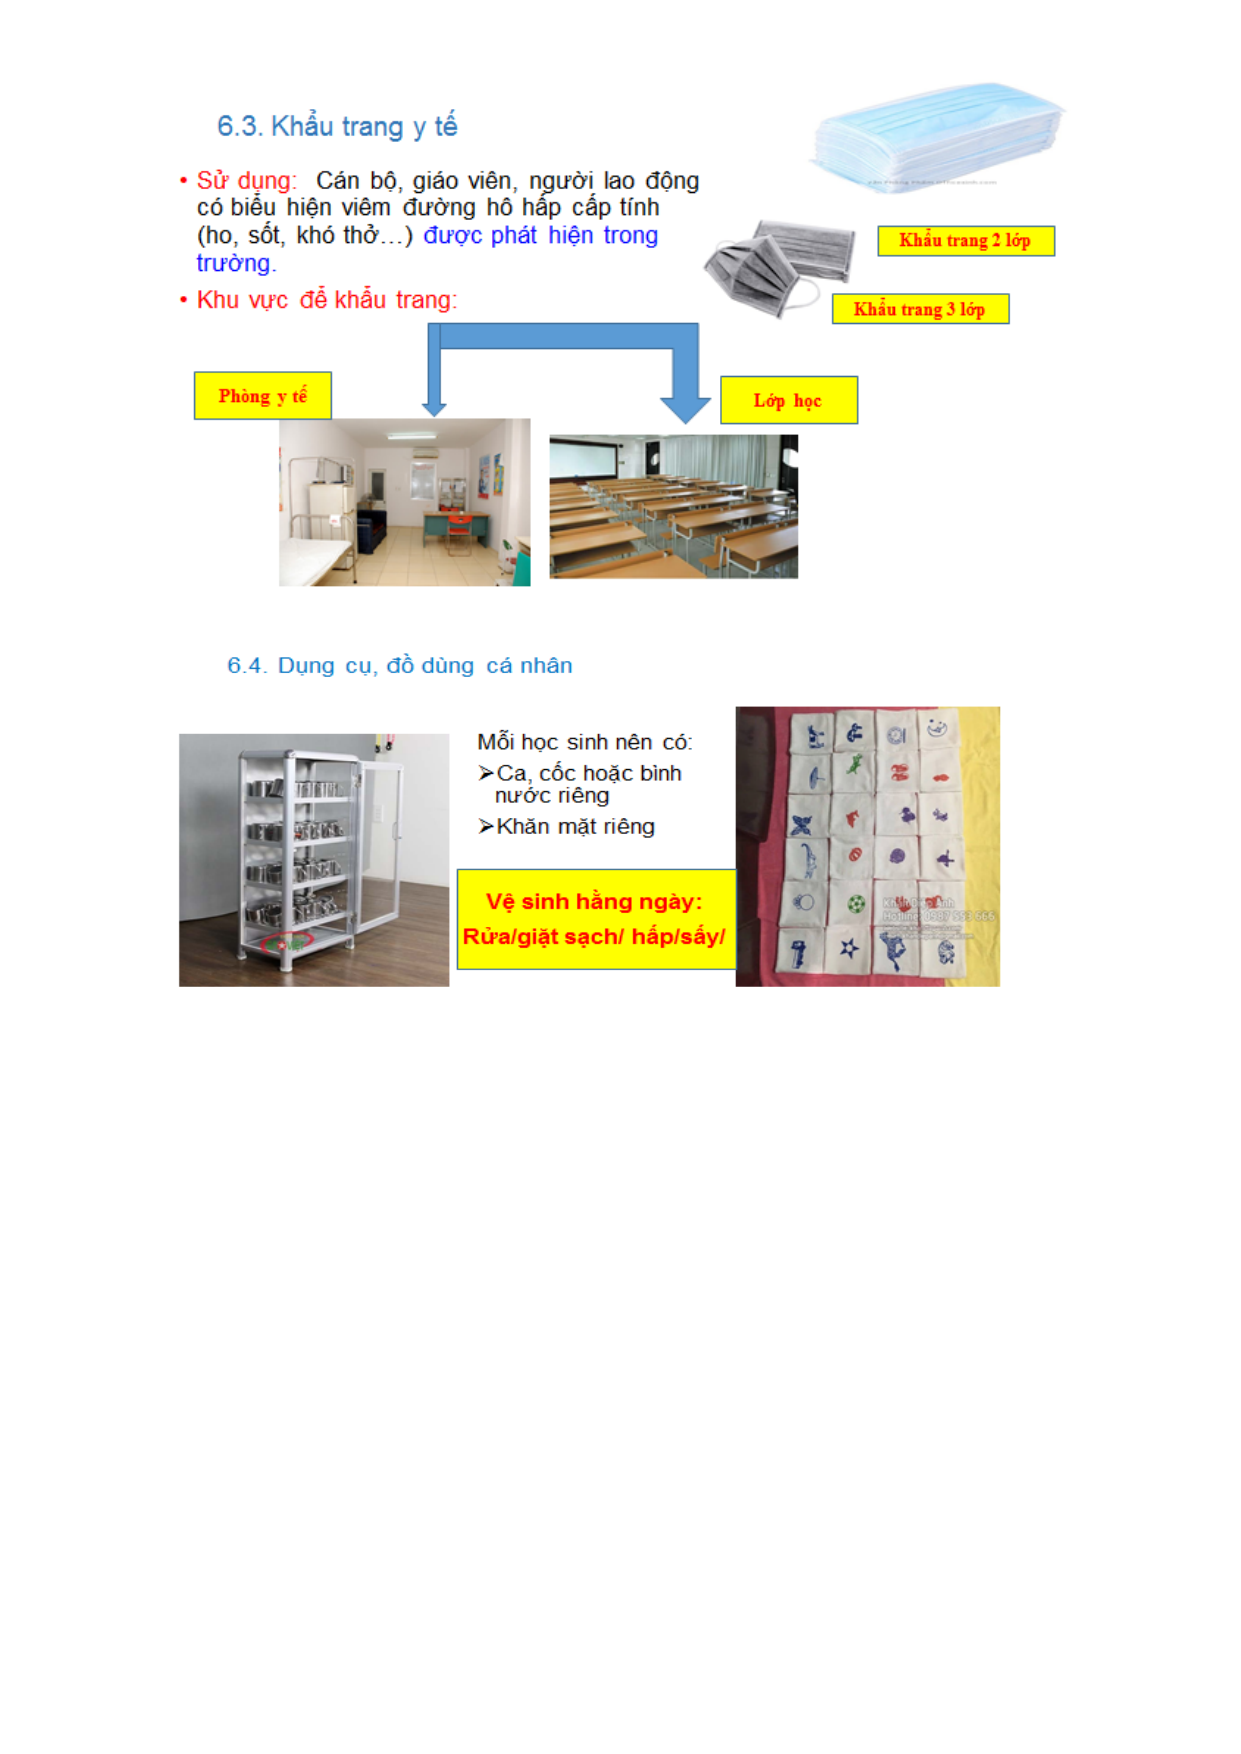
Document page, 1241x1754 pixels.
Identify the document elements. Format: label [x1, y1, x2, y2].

picture [150, 603, 1090, 1070]
picture [150, 59, 1091, 588]
